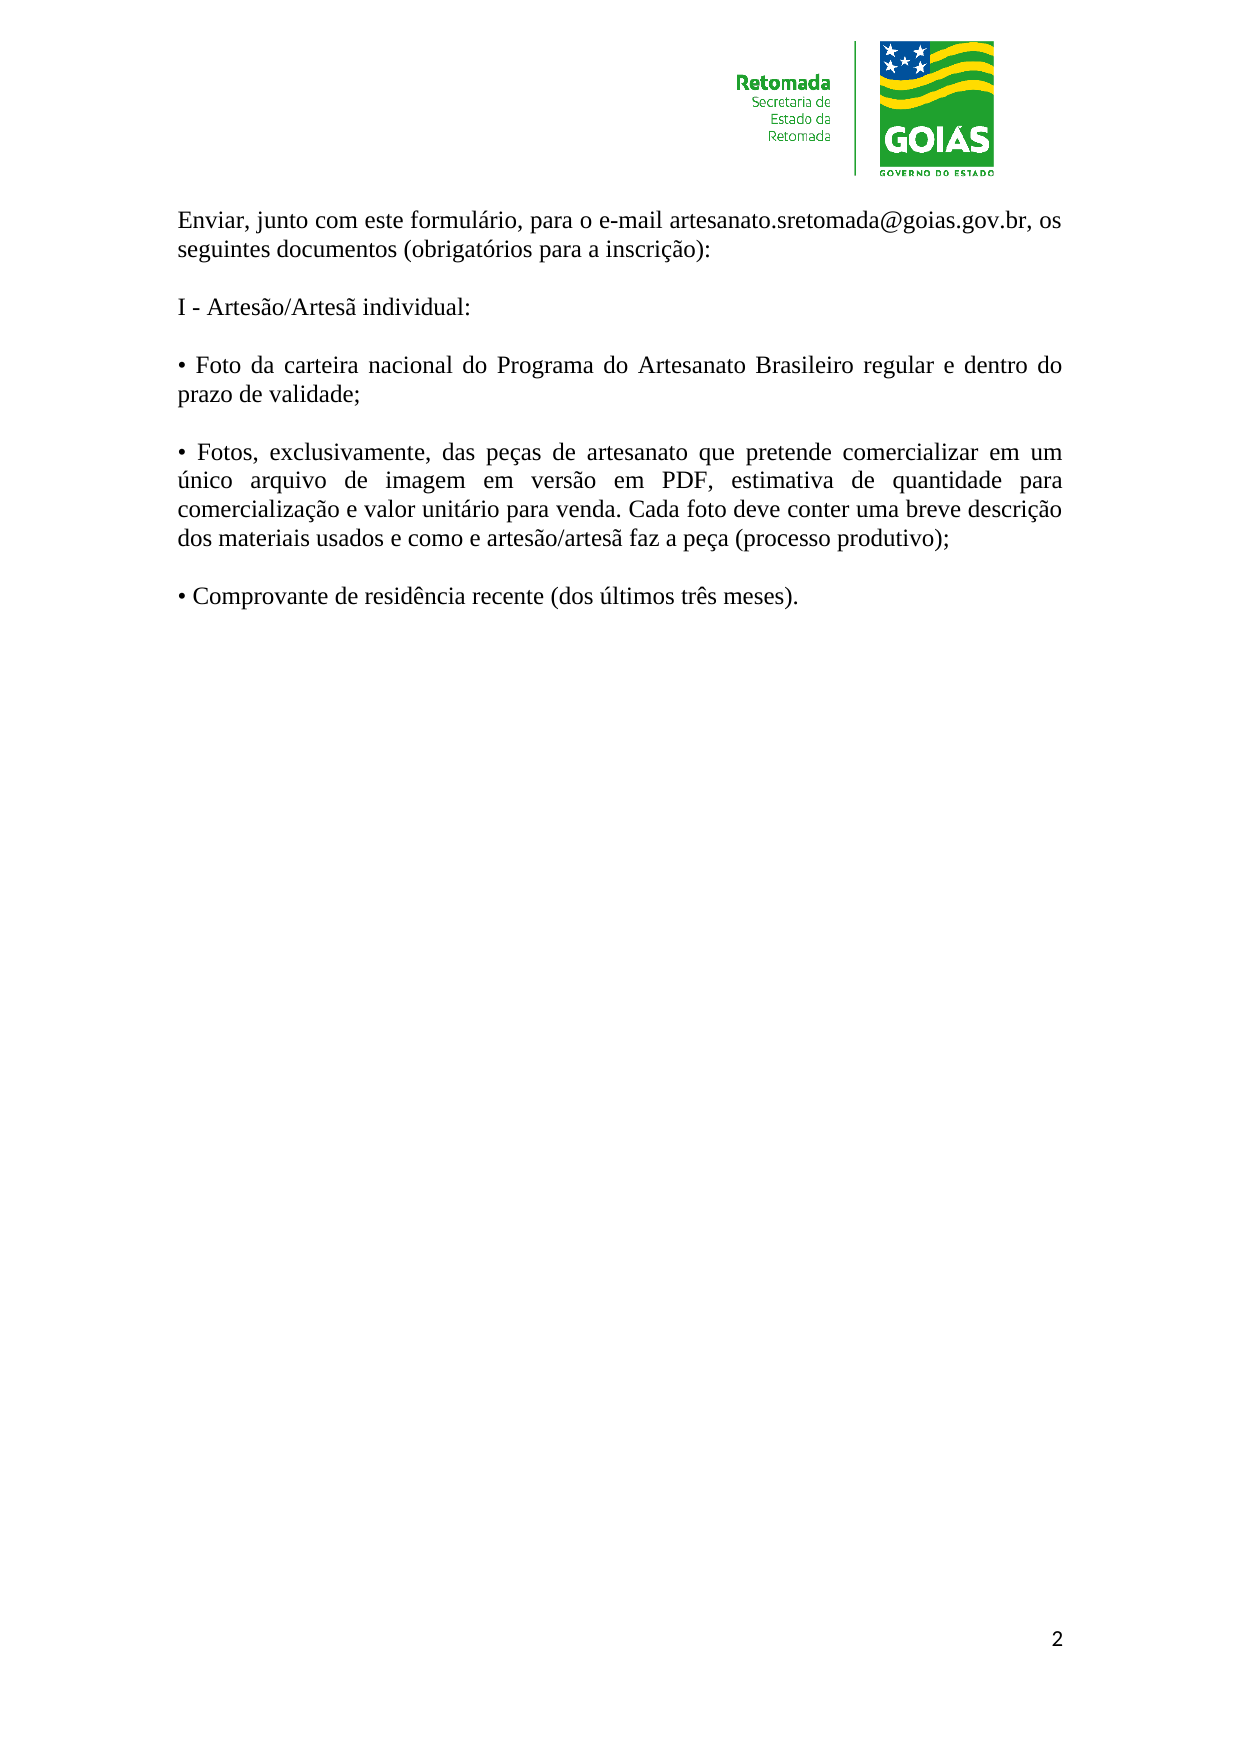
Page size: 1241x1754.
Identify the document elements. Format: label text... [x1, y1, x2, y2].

text • Foto da carteira nacional do Programa do Artesanato Brasileiro regular e dentro do prazo de validade; [177, 350, 1063, 408]
text • Fotos, exclusivamente, das peças de artesanato que pretende comercializar em um único arquivo de imagem em versão em PDF, estimativa de quantidade para comercialização e valor unitário para venda. Cada foto deve conter uma breve descrição dos materiais usados e como e artesão/artesã faz a peça (processo produtivo); [177, 437, 1063, 552]
text I - Artesão/Artesã individual: [177, 292, 1063, 321]
text • Comprovante de residência recente (dos últimos três meses). [177, 581, 1063, 610]
text Enviar, junto com este formulário, para o e-mail artesanato.sretomada@goias.gov.br, os seguintes documentos (obrigatórios para a inscrição): [177, 206, 1063, 263]
picture [666, 25, 1063, 188]
